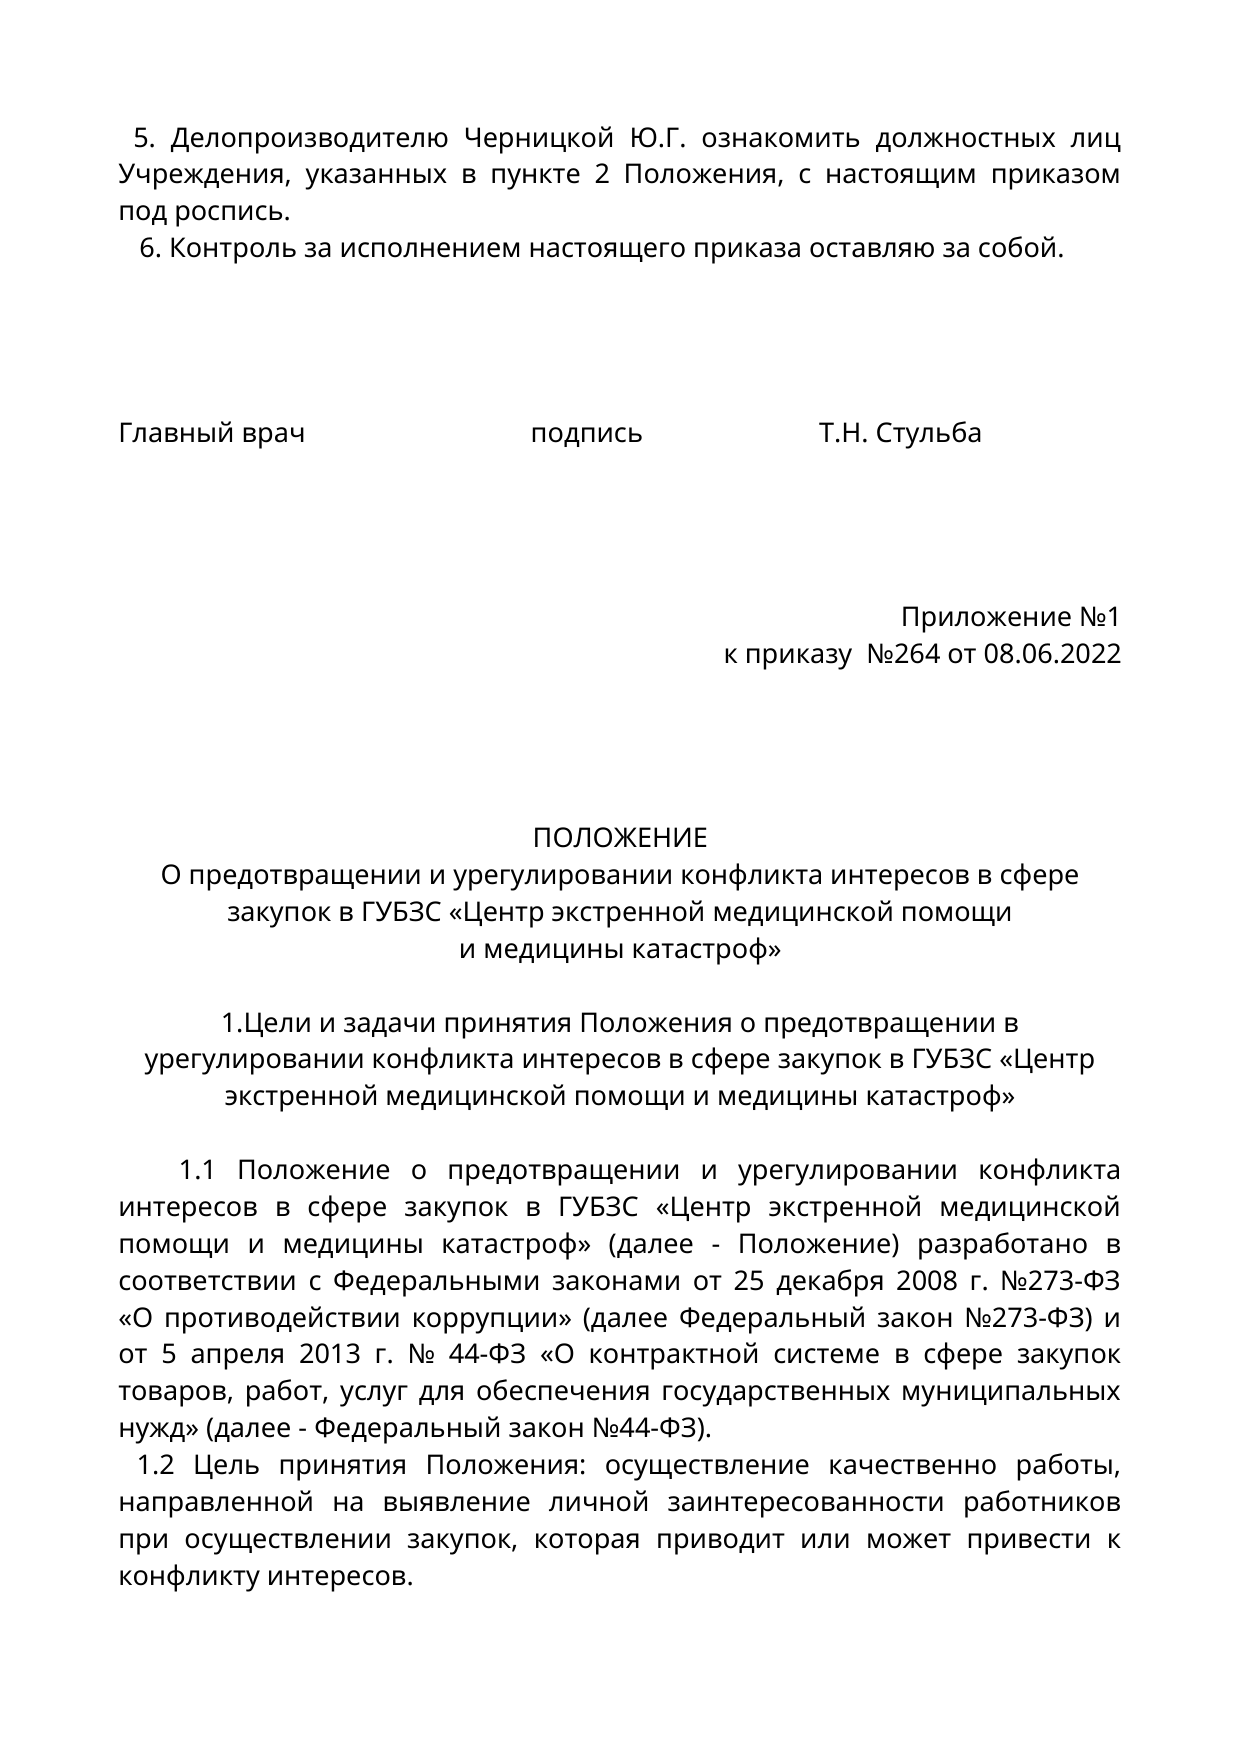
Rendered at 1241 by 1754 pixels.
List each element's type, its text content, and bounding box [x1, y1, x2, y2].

text ПОЛОЖЕНИЕ [118, 819, 1122, 856]
text и медицины катастроф» [118, 929, 1122, 966]
text 6. Контроль за исполнением настоящего приказа оставляю за собой. [118, 229, 1122, 266]
text Приложение №1 [118, 597, 1122, 634]
text 1.2 Цель принятия Положения: осуществление качественно работы, направленной на выявление личной заинтересованности работников при осуществлении закупок, которая приводит или может привести к конфликту интересов. [118, 1446, 1122, 1593]
text 5. Делопроизводителю Черницкой Ю.Г. ознакомить должностных лиц Учреждения, указанных в пункте 2 Положения, с настоящим приказом под роспись. [118, 118, 1122, 229]
text Главный врач подпись Т.Н. Стульба [118, 413, 1122, 450]
text 1.Цели и задачи принятия Положения о предотвращении в урегулировании конфликта интересов в сфере закупок в ГУБЗС «Центр экстренной медицинской помощи и медицины катастроф» [118, 1003, 1122, 1114]
text 1.1 Положение о предотвращении и урегулировании конфликта интересов в сфере закупок в ГУБЗС «Центр экстренной медицинской помощи и медицины катастроф» (далее - Положение) разработано в соответствии с Федеральными законами от 25 декабря 2008 г. №273-ФЗ «О противодействии коррупции» (далее Федеральный закон №273-ФЗ) и от 5 апреля 2013 г. № 44-ФЗ «О контрактной системе в сфере закупок товаров, работ, услуг для обеспечения государственных муниципальных нужд» (далее - Федеральный закон №44-ФЗ). [118, 1151, 1122, 1446]
text к приказу №264 от 08.06.2022 [118, 634, 1122, 671]
text О предотвращении и урегулировании конфликта интересов в сфере закупок в ГУБЗС «Центр экстренной медицинской помощи [118, 856, 1122, 929]
